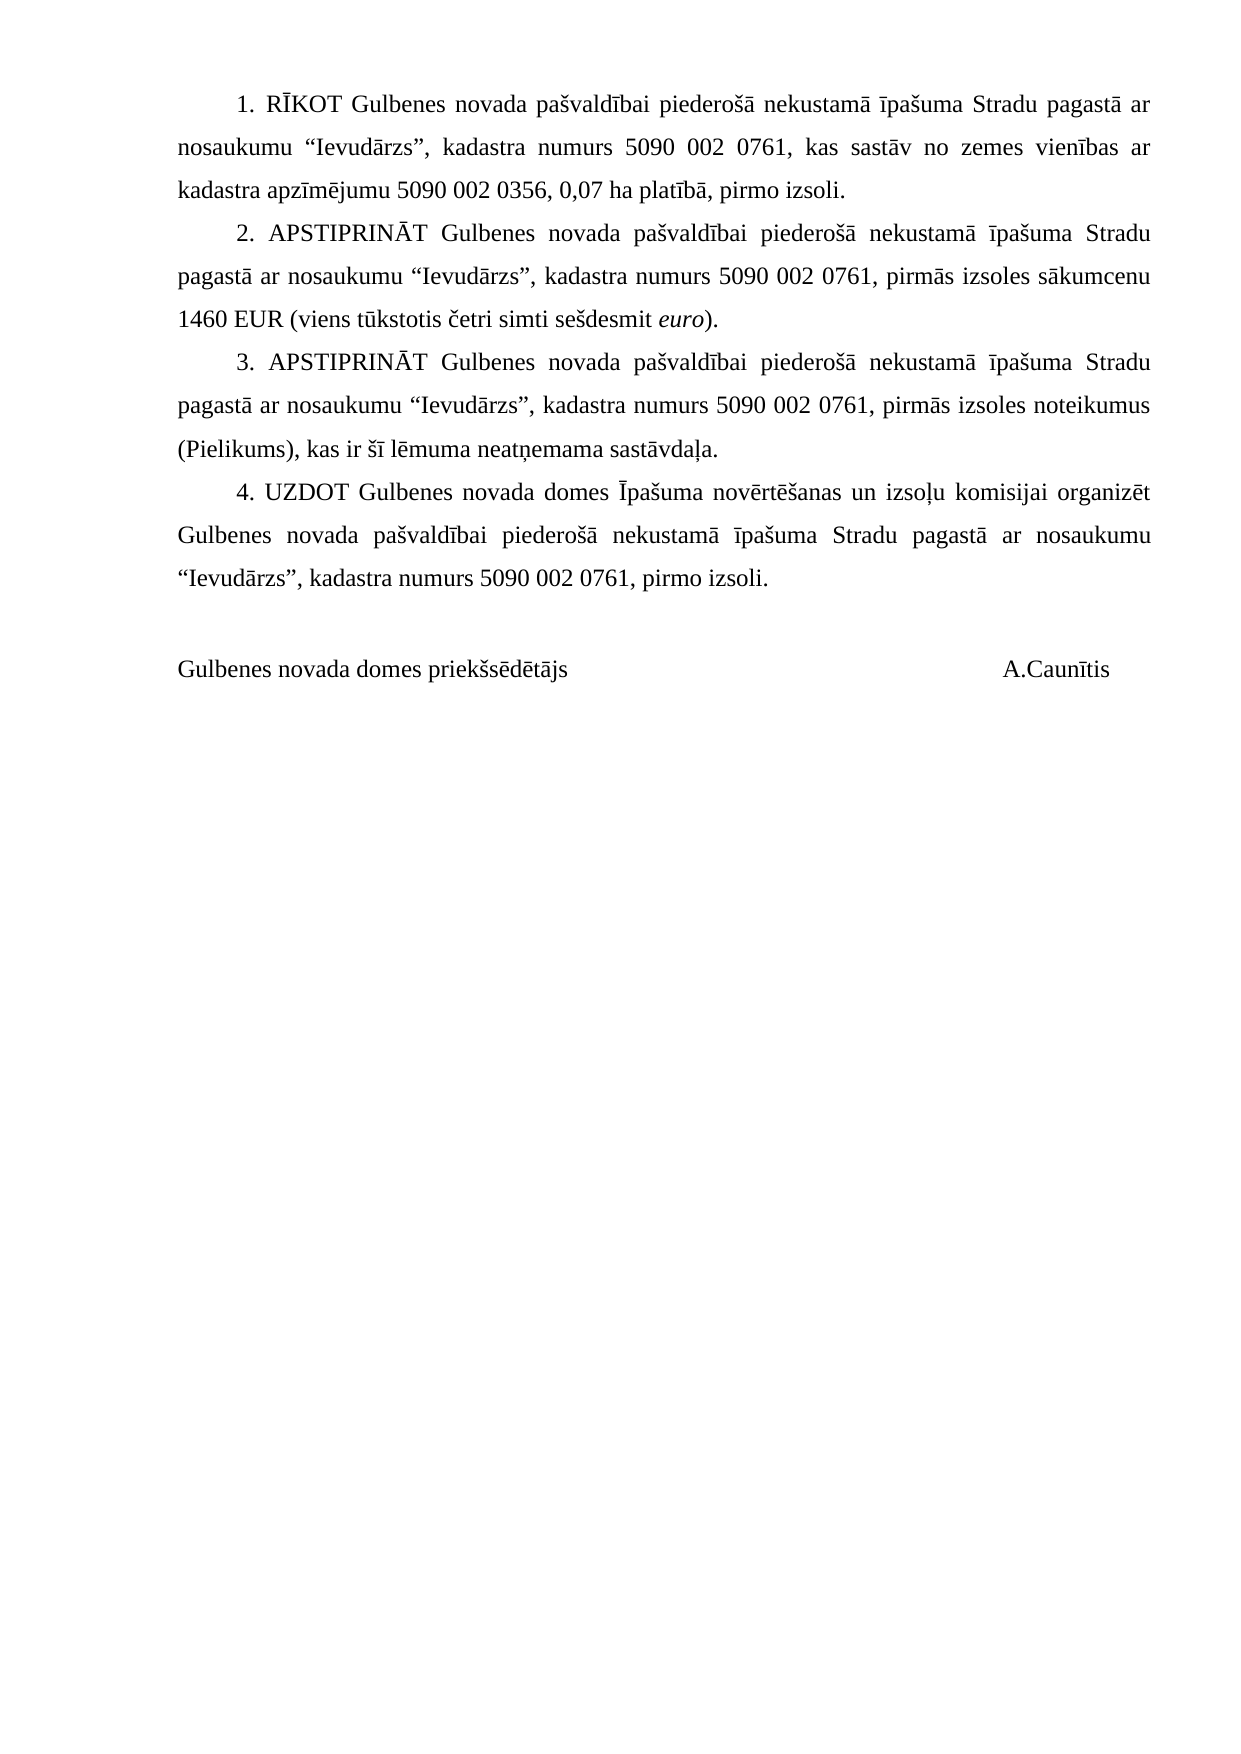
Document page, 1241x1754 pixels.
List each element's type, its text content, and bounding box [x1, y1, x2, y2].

text 2. APSTIPRINĀT Gulbenes novada pašvaldībai piederošā nekustamā īpašuma Stradu pagastā ar nosaukumu “Ievudārzs”, kadastra numurs 5090 002 0761, pirmās izsoles sākumcenu 1460 EUR (viens tūkstotis četri simti sešdesmit euro). [177, 218, 1152, 333]
list RĪKOT Gulbenes novada pašvaldībai piederošā nekustamā īpašuma Stradu pagastā ar nosaukumu “Ievudārzs”, kadastra numurs 5090 002 0761, kas sastāv no zemes vienības ar kadastra apzīmējumu 5090 002 0356, 0,07 ha platībā, pirmo izsoli. [177, 89, 1152, 204]
text 3. APSTIPRINĀT Gulbenes novada pašvaldībai piederošā nekustamā īpašuma Stradu pagastā ar nosaukumu “Ievudārzs”, kadastra numurs 5090 002 0761, pirmās izsoles noteikumus (Pielikums), kas ir šī lēmuma neatņemama sastāvdaļa. [177, 347, 1152, 462]
text 4. UZDOT Gulbenes novada domes Īpašuma novērtēšanas un izsoļu komisijai organizēt Gulbenes novada pašvaldībai piederošā nekustamā īpašuma Stradu pagastā ar nosaukumu “Ievudārzs”, kadastra numurs 5090 002 0761, pirmo izsoli. [177, 477, 1152, 592]
text Gulbenes novada domes priekšsēdētājs A.Caunītis [177, 654, 1152, 683]
